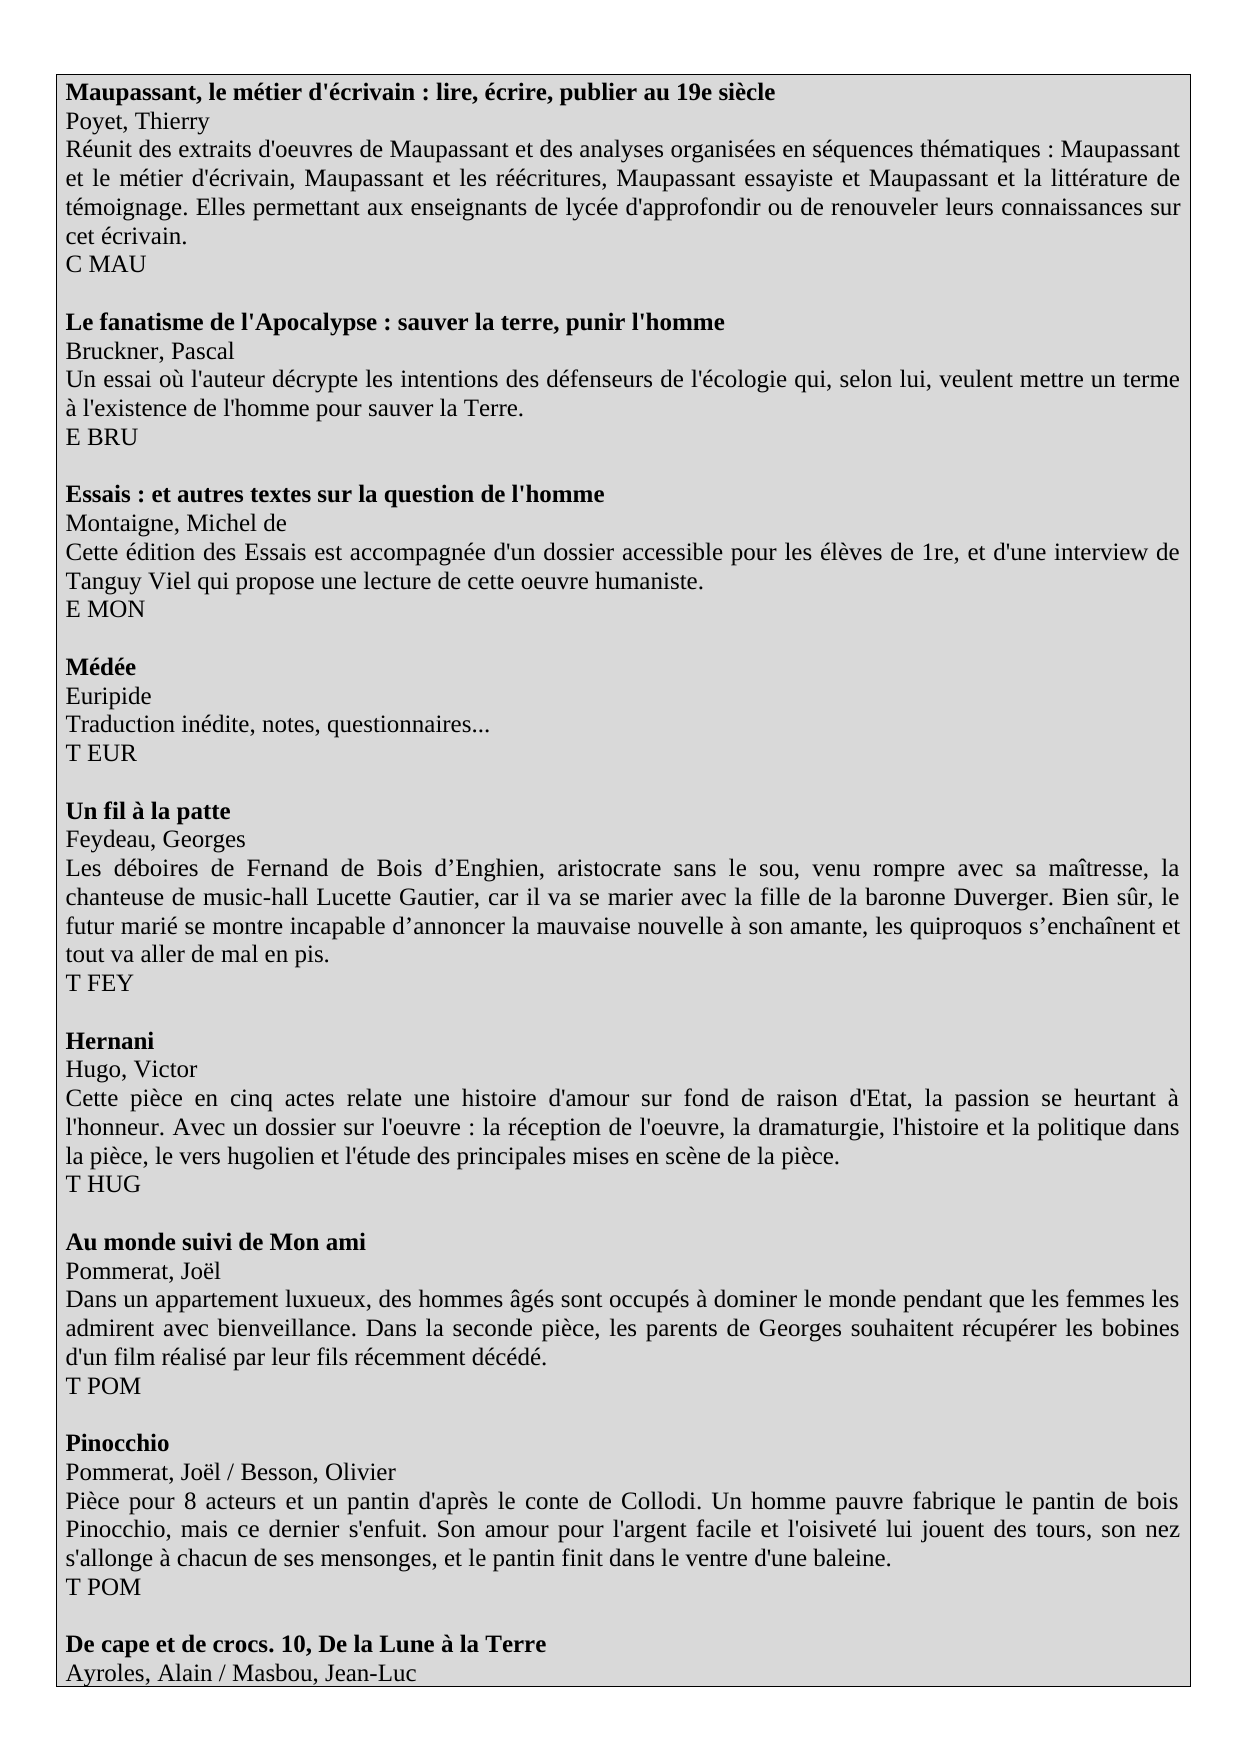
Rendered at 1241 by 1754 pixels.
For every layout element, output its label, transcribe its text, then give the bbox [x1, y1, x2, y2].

text T POM [57, 1368, 1190, 1396]
text Traduction inédite, notes, questionnaires... [57, 706, 1190, 735]
text Hernani [57, 1023, 1190, 1051]
text Pommerat, Joël / Besson, Olivier [57, 1454, 1190, 1483]
text T POM [57, 1569, 1190, 1598]
text Pinocchio [57, 1425, 1190, 1454]
text Médée [57, 649, 1190, 678]
text Au monde suivi de Mon ami [57, 1224, 1190, 1253]
text Les déboires de Fernand de Bois d’Enghien, aristocrate sans le sou, venu rompre avec sa maîtresse, la chanteuse de music-hall Lucette Gautier, car il va se marier avec la fille de la baronne Duverger. Bien sûr, le futur marié se montre incapable d’annoncer la mauvaise nouvelle à son amante, les quiproquos s’enchaînent et tout va aller de mal en pis. [57, 850, 1190, 965]
text Montaigne, Michel de [57, 505, 1190, 534]
text De cape et de crocs. 10, De la Lune à la Terre [57, 1626, 1190, 1655]
text Cette édition des Essais est accompagnée d'un dossier accessible pour les élèves de 1re, et d'une interview de Tanguy Viel qui propose une lecture de cette oeuvre humaniste. [57, 534, 1190, 591]
text Bruckner, Pascal [57, 333, 1190, 361]
text Euripide [57, 678, 1190, 706]
text T HUG [57, 1166, 1190, 1195]
text Essais : et autres textes sur la question de l'homme [57, 476, 1190, 505]
text T EUR [57, 735, 1190, 764]
text Un essai où l'auteur décrypte les intentions des défenseurs de l'écologie qui, selon lui, veulent mettre un terme à l'existence de l'homme pour sauver la Terre. [57, 361, 1190, 419]
text Poyet, Thierry [57, 103, 1190, 131]
text Pièce pour 8 acteurs et un pantin d'après le conte de Collodi. Un homme pauvre fabrique le pantin de bois Pinocchio, mais ce dernier s'enfuit. Son amour pour l'argent facile et l'oisiveté lui jouent des tours, son nez s'allonge à chacun de ses mensonges, et le pantin finit dans le ventre d'une baleine. [57, 1483, 1190, 1569]
text Réunit des extraits d'oeuvres de Maupassant et des analyses organisées en séquences thématiques : Maupassant et le métier d'écrivain, Maupassant et les réécritures, Maupassant essayiste et Maupassant et la littérature de témoignage. Elles permettant aux enseignants de lycée d'approfondir ou de renouveler leurs connaissances sur cet écrivain. [57, 131, 1190, 246]
text Maupassant, le métier d'écrivain : lire, écrire, publier au 19e siècle [57, 75, 1190, 103]
text Dans un appartement luxueux, des hommes âgés sont occupés à dominer le monde pendant que les femmes les admirent avec bienveillance. Dans la seconde pièce, les parents de Georges souhaitent récupérer les bobines d'un film réalisé par leur fils récemment décédé. [57, 1281, 1190, 1368]
text C MAU [57, 246, 1190, 275]
text Hugo, Victor [57, 1051, 1190, 1080]
text Ayroles, Alain / Masbou, Jean-Luc [57, 1655, 1190, 1686]
text T FEY [57, 965, 1190, 994]
text Un fil à la patte [57, 793, 1190, 821]
text Cette pièce en cinq actes relate une histoire d'amour sur fond de raison d'Etat, la passion se heurtant à l'honneur. Avec un dossier sur l'oeuvre : la réception de l'oeuvre, la dramaturgie, l'histoire et la politique dans la pièce, le vers hugolien et l'étude des principales mises en scène de la pièce. [57, 1080, 1190, 1166]
text Pommerat, Joël [57, 1253, 1190, 1281]
text Feydeau, Georges [57, 821, 1190, 850]
text E MON [57, 591, 1190, 620]
text E BRU [57, 419, 1190, 448]
text Le fanatisme de l'Apocalypse : sauver la terre, punir l'homme [57, 304, 1190, 333]
